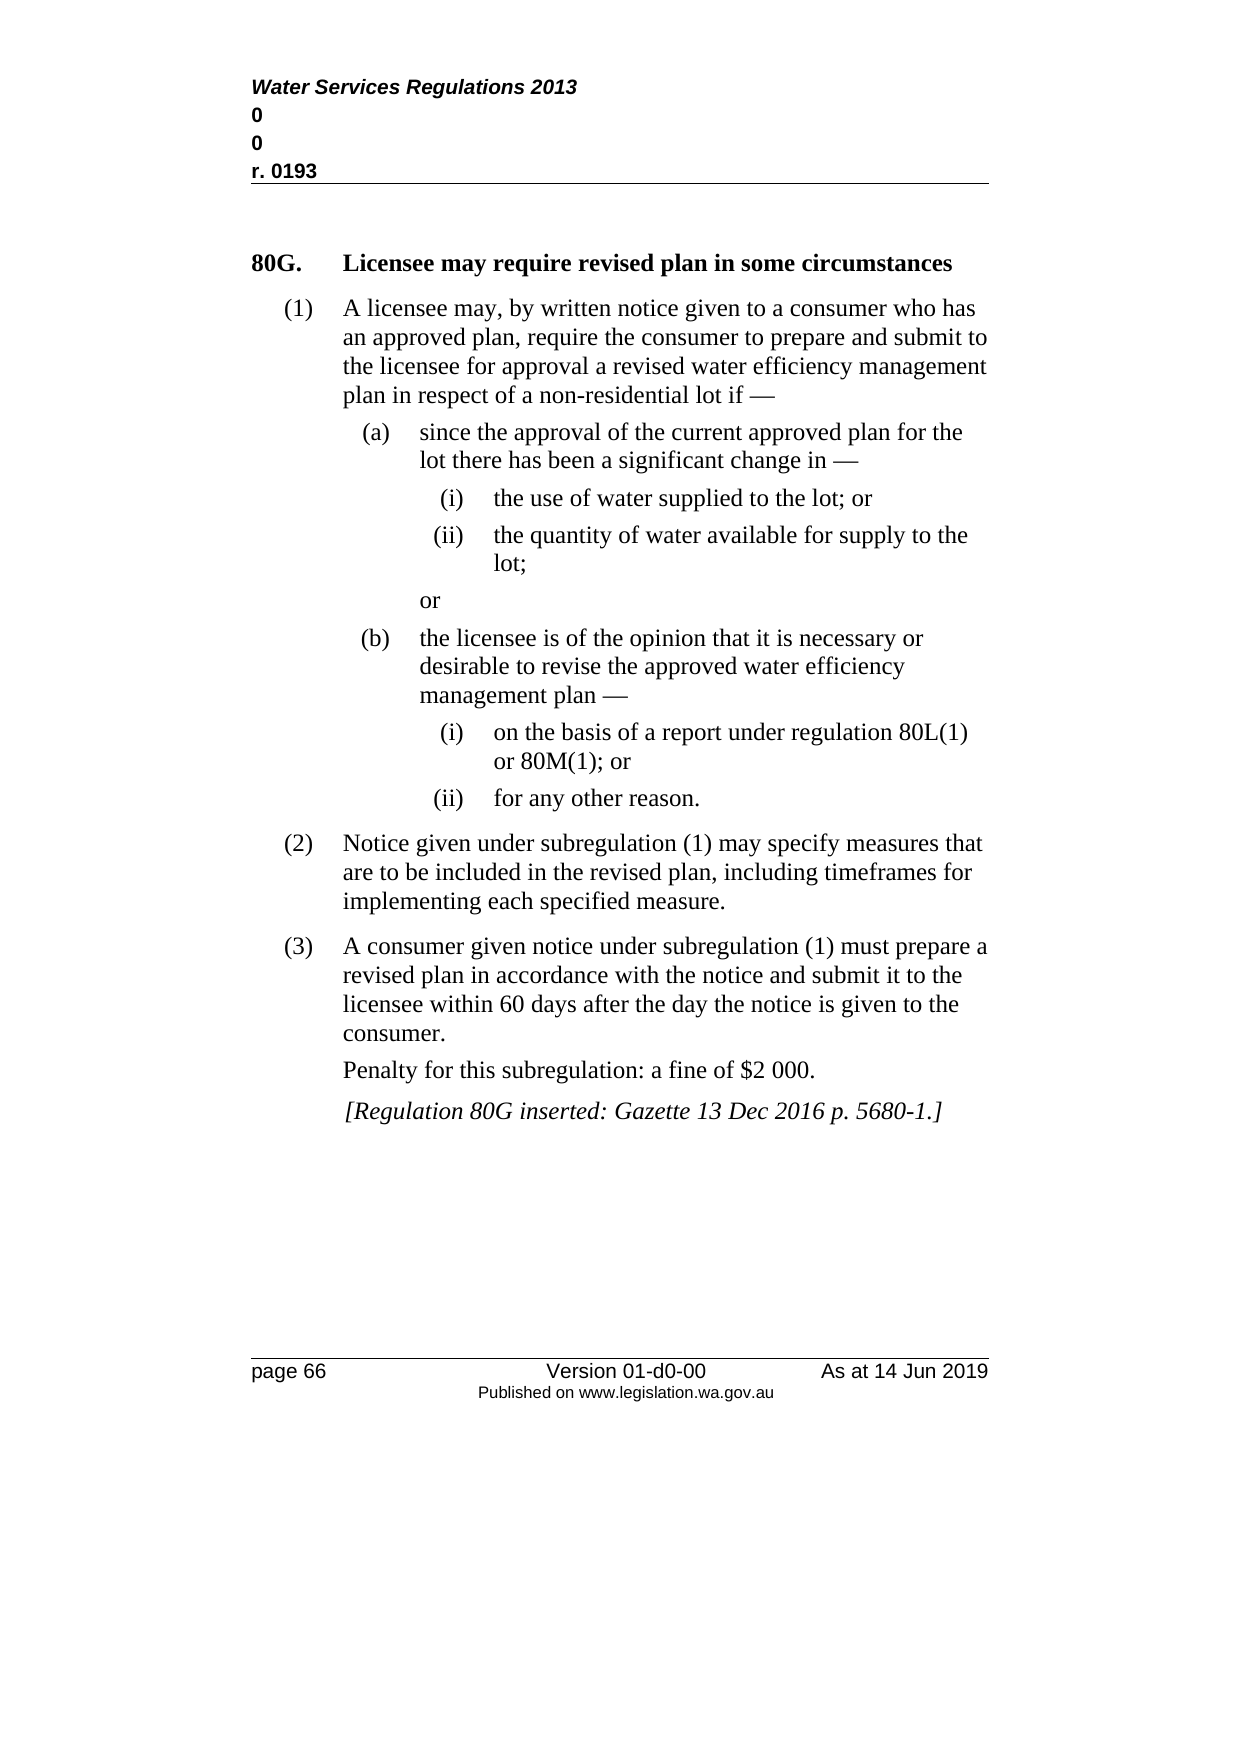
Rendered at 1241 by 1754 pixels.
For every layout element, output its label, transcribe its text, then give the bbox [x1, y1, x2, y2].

text (ii) for any other reason. [251, 783, 989, 812]
text Penalty for this subregulation: a fine of $2 000. [251, 1055, 989, 1083]
text (b) the licensee is of the opinion that it is necessary or desirable to revise the approved water efficiency management plan — [251, 623, 989, 709]
text (a) since the approval of the current approved plan for the lot there has been a significant change in — [251, 417, 989, 474]
text or [251, 586, 989, 614]
text (ii) the quantity of water available for supply to the lot; [251, 520, 989, 577]
text (1) A licensee may, by written notice given to a consumer who has an approved plan, require the consumer to prepare and submit to the licensee for approval a revised water efficiency management plan in respect of a non-residential lot if — [251, 293, 989, 408]
subtitle 80G. Licensee may require revised plan in some circumstances [251, 248, 989, 277]
text [Regulation 80G inserted: Gazette 13 Dec 2016 p. 5680-1.] [251, 1096, 989, 1125]
text (i) on the basis of a report under regulation 80L(1) or 80M(1); or [251, 717, 989, 775]
text (2) Notice given under subregulation (1) may specify measures that are to be included in the revised plan, including timeframes for implementing each specified measure. [251, 828, 989, 915]
text (i) the use of water supplied to the lot; or [251, 483, 989, 511]
text (3) A consumer given notice under subregulation (1) must prepare a revised plan in accordance with the notice and submit it to the licensee within 60 days after the day the notice is given to the consumer. [251, 931, 989, 1046]
